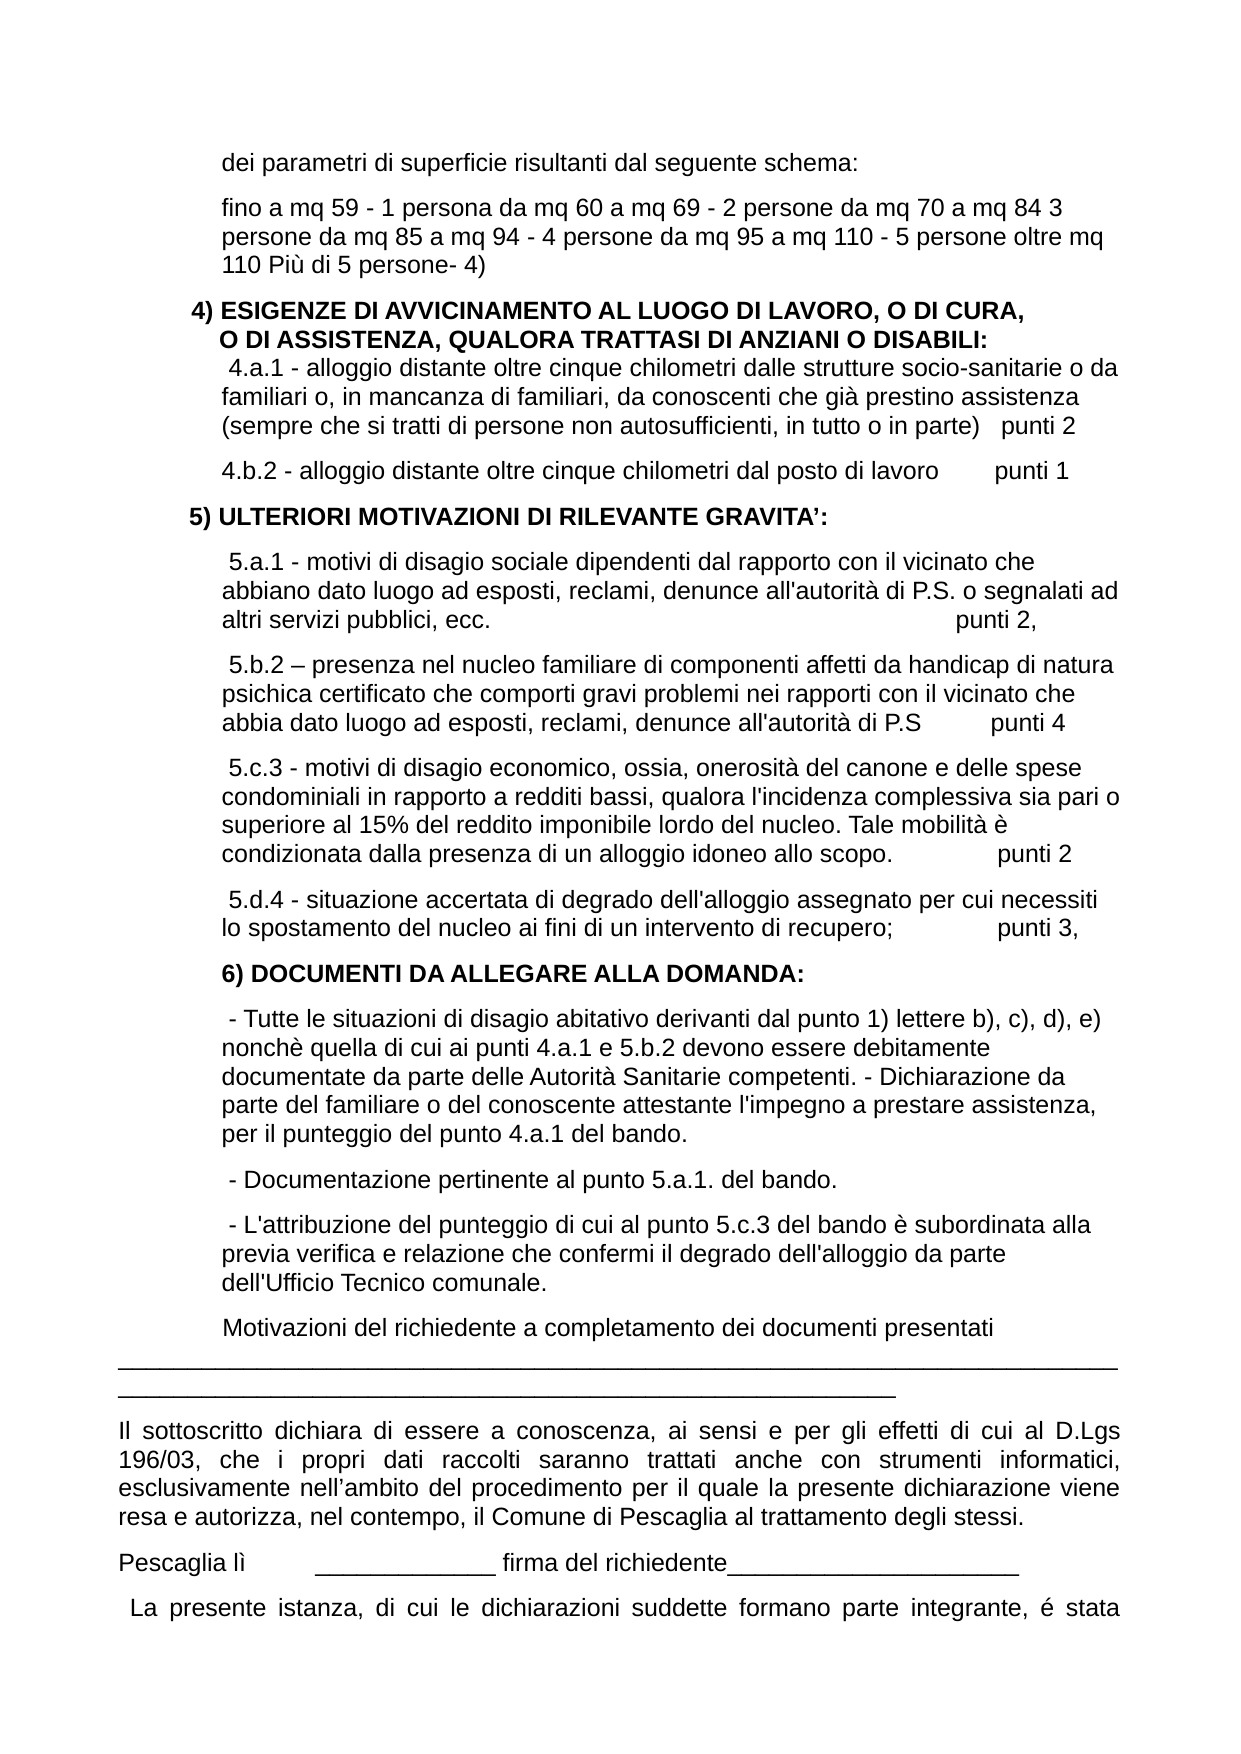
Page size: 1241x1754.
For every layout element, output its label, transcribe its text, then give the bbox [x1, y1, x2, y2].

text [118, 1593, 1122, 1622]
text - L'attribuzione del punteggio di cui al punto 5.c.3 del bando è subordinata alla previa verifica e relazione che confermi il degrado dell'alloggio da parte dell'Ufficio Tecnico comunale. [221, 1210, 1122, 1296]
text 5.a.1 - motivi di disagio sociale dipendenti dal rapporto con il vicinato che abbiano dato luogo ad esposti, reclami, denunce all'autorità di P.S. o segnalati ad altri servizi pubblici, ecc. punti 2, [222, 547, 1122, 633]
text 4.a.1 - alloggio distante oltre cinque chilometri dalle strutture socio-sanitarie o da familiari o, in mancanza di familiari, da conoscenti che già prestino assistenza (sempre che si tratti di persone non autosufficienti, in tutto o in parte) punti 2 [221, 353, 1122, 440]
text O DI ASSISTENZA, QUALORA TRATTASI DI ANZIANI O DISABILI: [177, 325, 1116, 353]
text 5.d.4 - situazione accertata di degrado dell'alloggio assegnato per cui necessiti lo spostamento del nucleo ai fini di un intervento di recupero; punti 3, [221, 885, 1122, 942]
text 5.c.3 - motivi di disagio economico, ossia, onerosità del canone e delle spese condominiali in rapporto a redditi bassi, qualora l'incidenza complessiva sia pari o superiore al 15% del reddito imponibile lordo del nucleo. Tale mobilità è condizionata dalla presenza di un alloggio idoneo allo scopo. punti 2 [221, 753, 1122, 868]
text Motivazioni del richiedente a completamento dei documenti presentati ________________________________________________________________________________________________________________________________ [118, 1313, 1122, 1399]
text - Documentazione pertinente al punto 5.a.1. del bando. [221, 1165, 1122, 1193]
text 5.b.2 – presenza nel nucleo familiare di componenti affetti da handicap di natura psichica certificato che comporti gravi problemi nei rapporti con il vicinato che abbia dato luogo ad esposti, reclami, denunce all'autorità di P.S punti 4 [222, 650, 1122, 736]
text - Tutte le situazioni di disagio abitativo derivanti dal punto 1) lettere b), c), d), e) nonchè quella di cui ai punti 4.a.1 e 5.b.2 devono essere debitamente documentate da parte delle Autorità Sanitarie competenti. - Dichiarazione da parte del familiare o del conoscente attestante l'impegno a prestare assistenza, per il punteggio del punto 4.a.1 del bando. [221, 1004, 1122, 1148]
text 4) ESIGENZE DI AVVICINAMENTO AL LUOGO DI LAVORO, O DI CURA, [177, 296, 1116, 325]
text Il sottoscritto dichiara di essere a conoscenza, ai sensi e per gli effetti di cui al D.Lgs 196/03, che i propri dati raccolti saranno trattati anche con strumenti informatici, esclusivamente nell’ambito del procedimento per il quale la presente dichiarazione viene resa e autorizza, nel contempo, il Comune di Pescaglia al trattamento degli stessi. [118, 1416, 1122, 1531]
text fino a mq 59 - 1 persona da mq 60 a mq 69 - 2 persone da mq 70 a mq 84 3 persone da mq 85 a mq 94 - 4 persone da mq 95 a mq 110 - 5 persone oltre mq 110 Più di 5 persone- 4) [221, 193, 1122, 279]
text Pescaglia lì _____________ firma del richiedente_____________________ [118, 1548, 1122, 1576]
text 4.b.2 - alloggio distante oltre cinque chilometri dal posto di lavoro punti 1 [221, 456, 1122, 485]
text 6) DOCUMENTI DA ALLEGARE ALLA DOMANDA: [221, 959, 1122, 988]
text 5) ULTERIORI MOTIVAZIONI DI RILEVANTE GRAVITA’: [189, 502, 1122, 531]
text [221, 148, 1122, 176]
